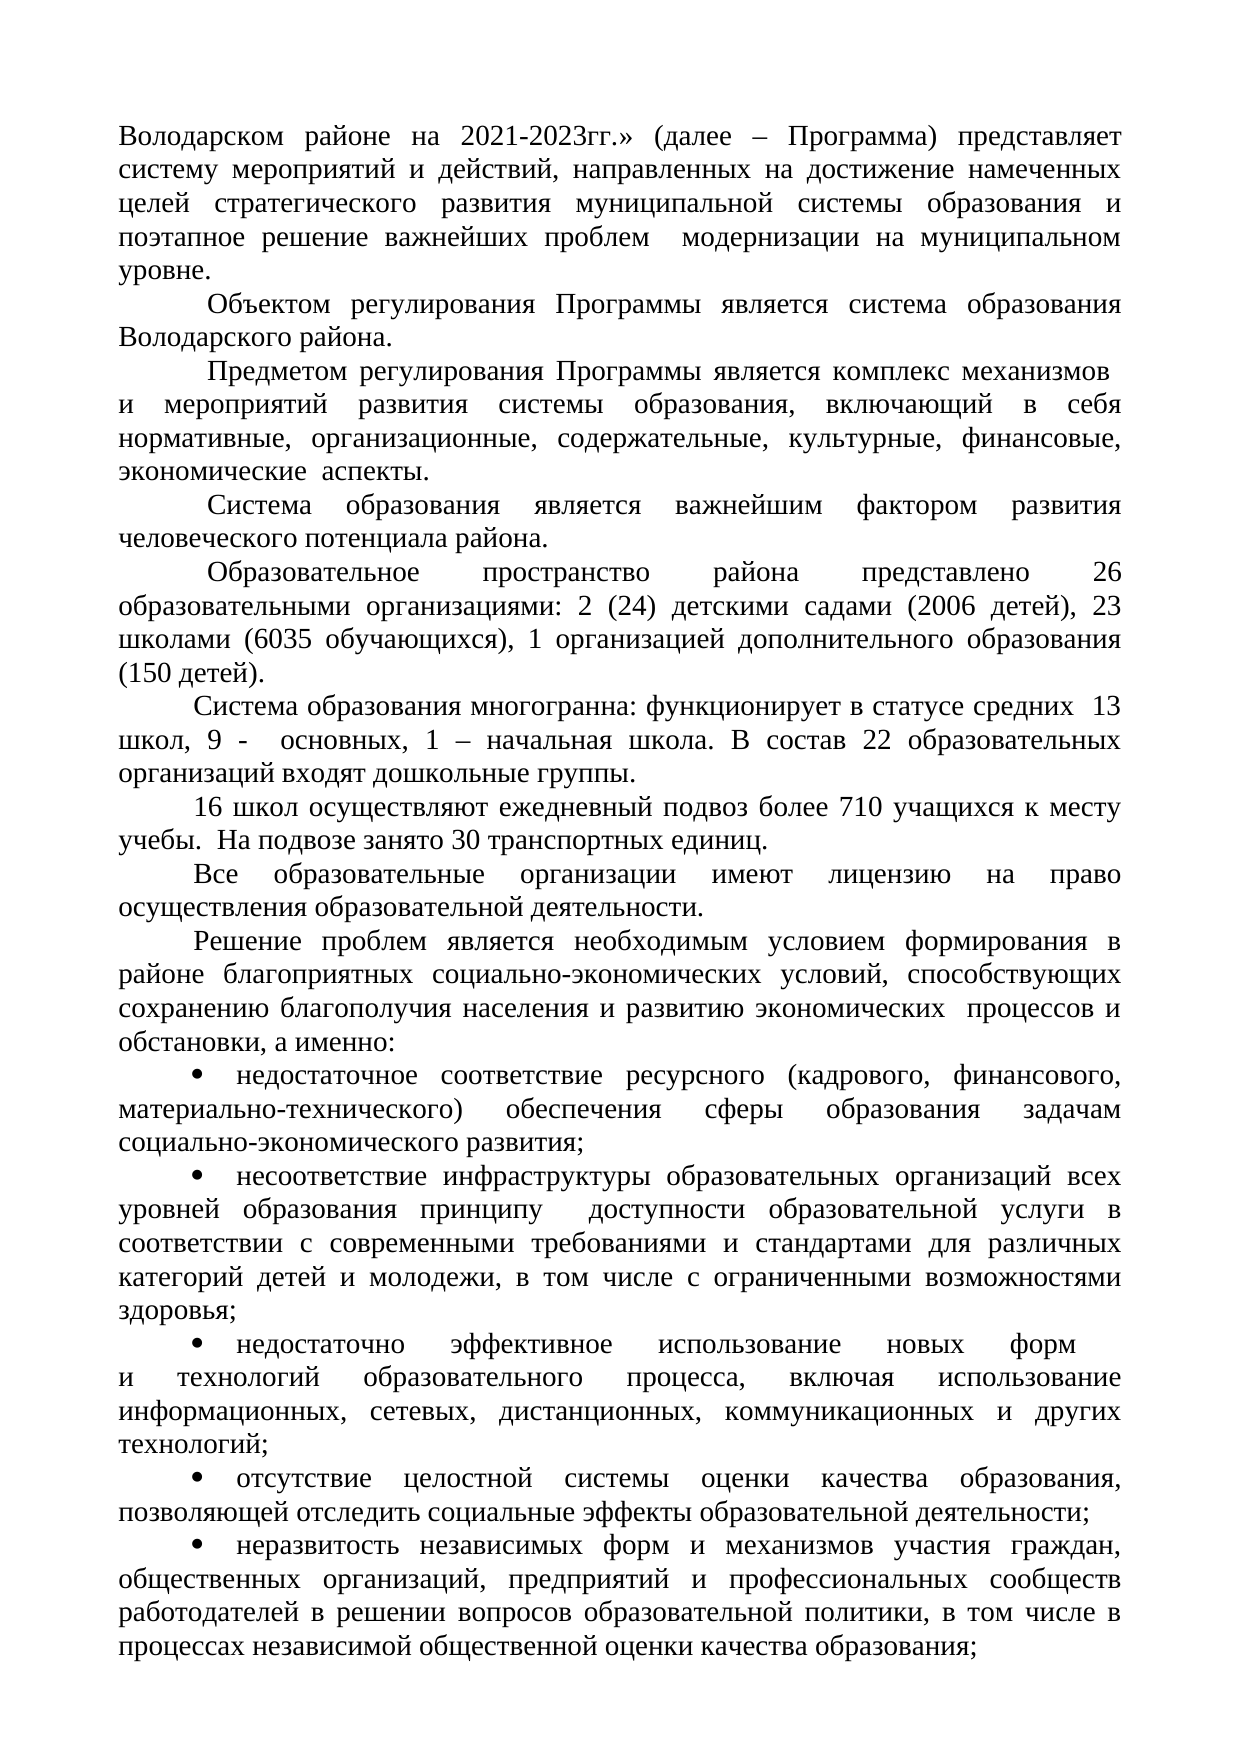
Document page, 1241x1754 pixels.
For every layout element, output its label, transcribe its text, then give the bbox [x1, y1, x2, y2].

text 16 школ осуществляют ежедневный подвоз более 710 учащихся к месту учебы. На подвозе занято 30 транспортных единиц. [118, 789, 1122, 856]
list недостаточно эффективное использование новых форм и технологий образовательного процесса, включая использование информационных, сетевых, дистанционных, коммуникационных и других технологий; [118, 1326, 1122, 1460]
list несоответствие инфраструктуры образовательных организаций всех уровней образования принципу доступности образовательной услуги в соответствии с современными требованиями и стандартами для различных категорий детей и молодежи, в том числе с ограниченными возможностями здоровья; [118, 1158, 1122, 1326]
text Предметом регулирования Программы является комплекс механизмов и мероприятий развития системы образования, включающий в себя нормативные, организационные, содержательные, культурные, финансовые, экономические аспекты. [118, 353, 1122, 487]
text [118, 118, 1122, 286]
text Все образовательные организации имеют лицензию на право осуществления образовательной деятельности. [118, 856, 1122, 923]
list отсутствие целостной системы оценки качества образования, позволяющей отследить социальные эффекты образовательной деятельности; [118, 1460, 1122, 1527]
text Система образования многогранна: функционирует в статусе средних 13 школ, 9 - основных, 1 – начальная школа. В состав 22 образовательных организаций входят дошкольные группы. [118, 688, 1122, 789]
list неразвитость независимых форм и механизмов участия граждан, общественных организаций, предприятий и профессиональных сообществ работодателей в решении вопросов образовательной политики, в том числе в процессах независимой общественной оценки качества образования; [118, 1527, 1122, 1662]
text Система образования является важнейшим фактором развития человеческого потенциала района. [118, 487, 1122, 554]
text Решение проблем является необходимым условием формирования в районе благоприятных социально-экономических условий, способствующих сохранению благополучия населения и развитию экономических процессов и обстановки, а именно: [118, 923, 1122, 1057]
text Образовательное пространство района представлено 26 образовательными организациями: 2 (24) детскими садами (2006 детей), 23 школами (6035 обучающихся), 1 организацией дополнительного образования (150 детей). [118, 554, 1122, 688]
list недостаточное соответствие ресурсного (кадрового, финансового, материально-технического) обеспечения сферы образования задачам социально-экономического развития; [118, 1057, 1122, 1158]
text Объектом регулирования Программы является система образования Володарского района. [118, 286, 1122, 353]
